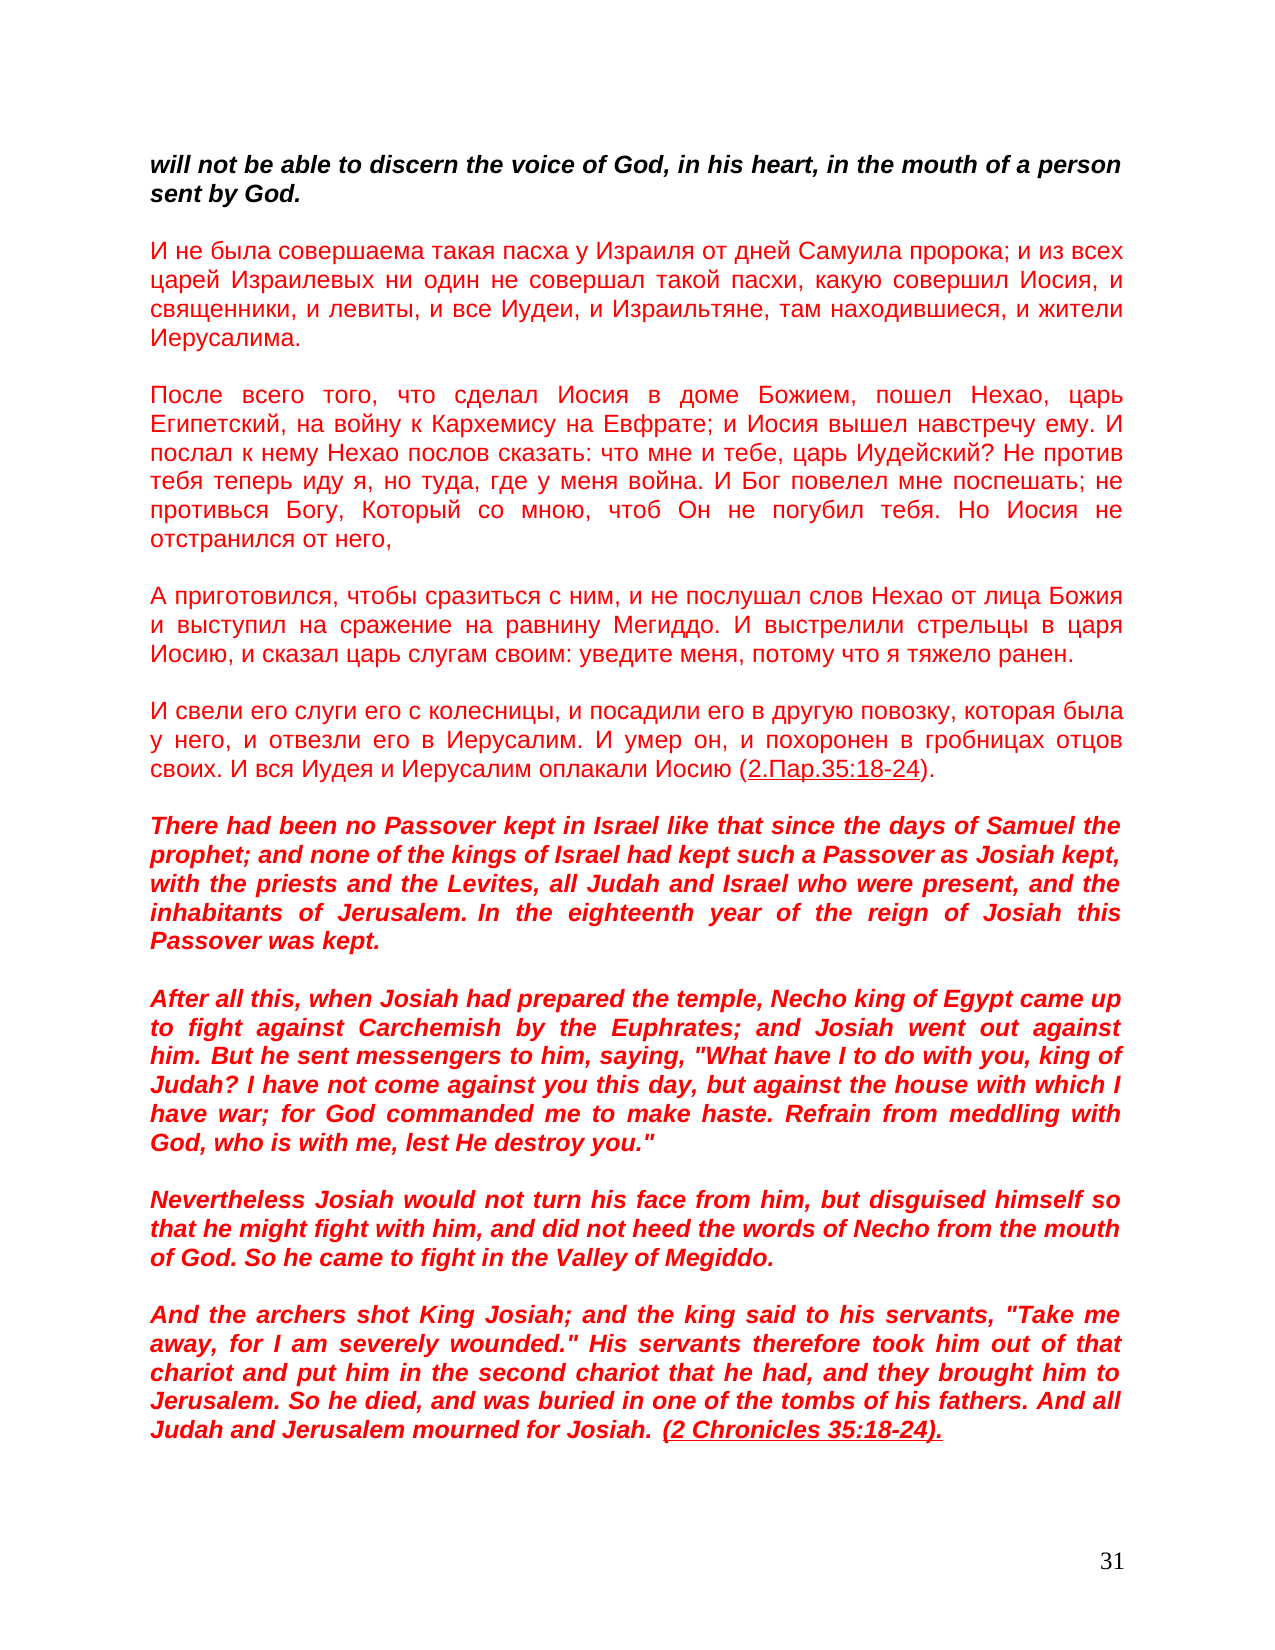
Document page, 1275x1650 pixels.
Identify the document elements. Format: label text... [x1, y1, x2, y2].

text After all this, when Josiah had prepared the temple, Necho king of Egypt came up to fight against Carchemish by the Euphrates; and Josiah went out against him. But he sent messengers to him, saying, "What have I to do with you, king of Judah? I have not come against you this day, but against the house with which I have war; for God commanded me to make haste. Refrain from meddling with God, who is with me, lest He destroy you." [150, 984, 1125, 1156]
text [150, 150, 1125, 207]
text Nevertheless Josiah would not turn his face from him, but disguised himself so that he might fight with him, and did not heed the words of Necho from the mouth of God. So he came to fight in the Valley of Megiddo. [150, 1185, 1125, 1271]
text После всего того, что сделал Иосия в доме Божием, пошел Нехао, царь Египетский, на войну к Кархемису на Евфрате; и Иосия вышел навстречу ему. И послал к нему Нехао послов сказать: что мне и тебе, царь Иудейский? Не против тебя теперь иду я, но туда, где у меня война. И Бог повелел мне поспешать; не противься Богу, Который со мною, чтоб Он не погубил тебя. Но Иосия не отстранился от него, [150, 380, 1125, 552]
text There had been no Passover kept in Israel like that since the days of Samuel the prophet; and none of the kings of Israel had kept such a Passover as Josiah kept, with the priests and the Levites, all Judah and Israel who were present, and the inhabitants of Jerusalem. In the eighteenth year of the reign of Josiah this Passover was kept. [150, 811, 1125, 955]
text А приготовился, чтобы сразиться с ним, и не послушал слов Нехао от лица Божия и выступил на сражение на равнину Мегиддо. И выстрелили стрельцы в царя Иосию, и сказал царь слугам своим: уведите меня, потому что я тяжело ранен. [150, 581, 1125, 667]
text И не была совершаема такая пасха у Израиля от дней Самуила пророка; и из всех царей Израилевых ни один не совершал такой пасхи, какую совершил Иосия, и священники, и левиты, и все Иудеи, и Израильтяне, там находившиеся, и жители Иерусалима. [150, 236, 1125, 351]
text И свели его слуги его с колесницы, и посадили его в другую повозку, которая была у него, и отвезли его в Иерусалим. И умер он, и похоронен в гробницах отцов своих. И вся Иудея и Иерусалим оплакали Иосию (2.Пар.35:18-24). [150, 696, 1125, 782]
text And the archers shot King Josiah; and the king said to his servants, "Take me away, for I am severely wounded." His servants therefore took him out of that chariot and put him in the second chariot that he had, and they brought him to Jerusalem. So he died, and was buried in one of the tombs of his fathers. And all Judah and Jerusalem mourned for Josiah. (2 Chronicles 35:18-24). [150, 1300, 1125, 1444]
